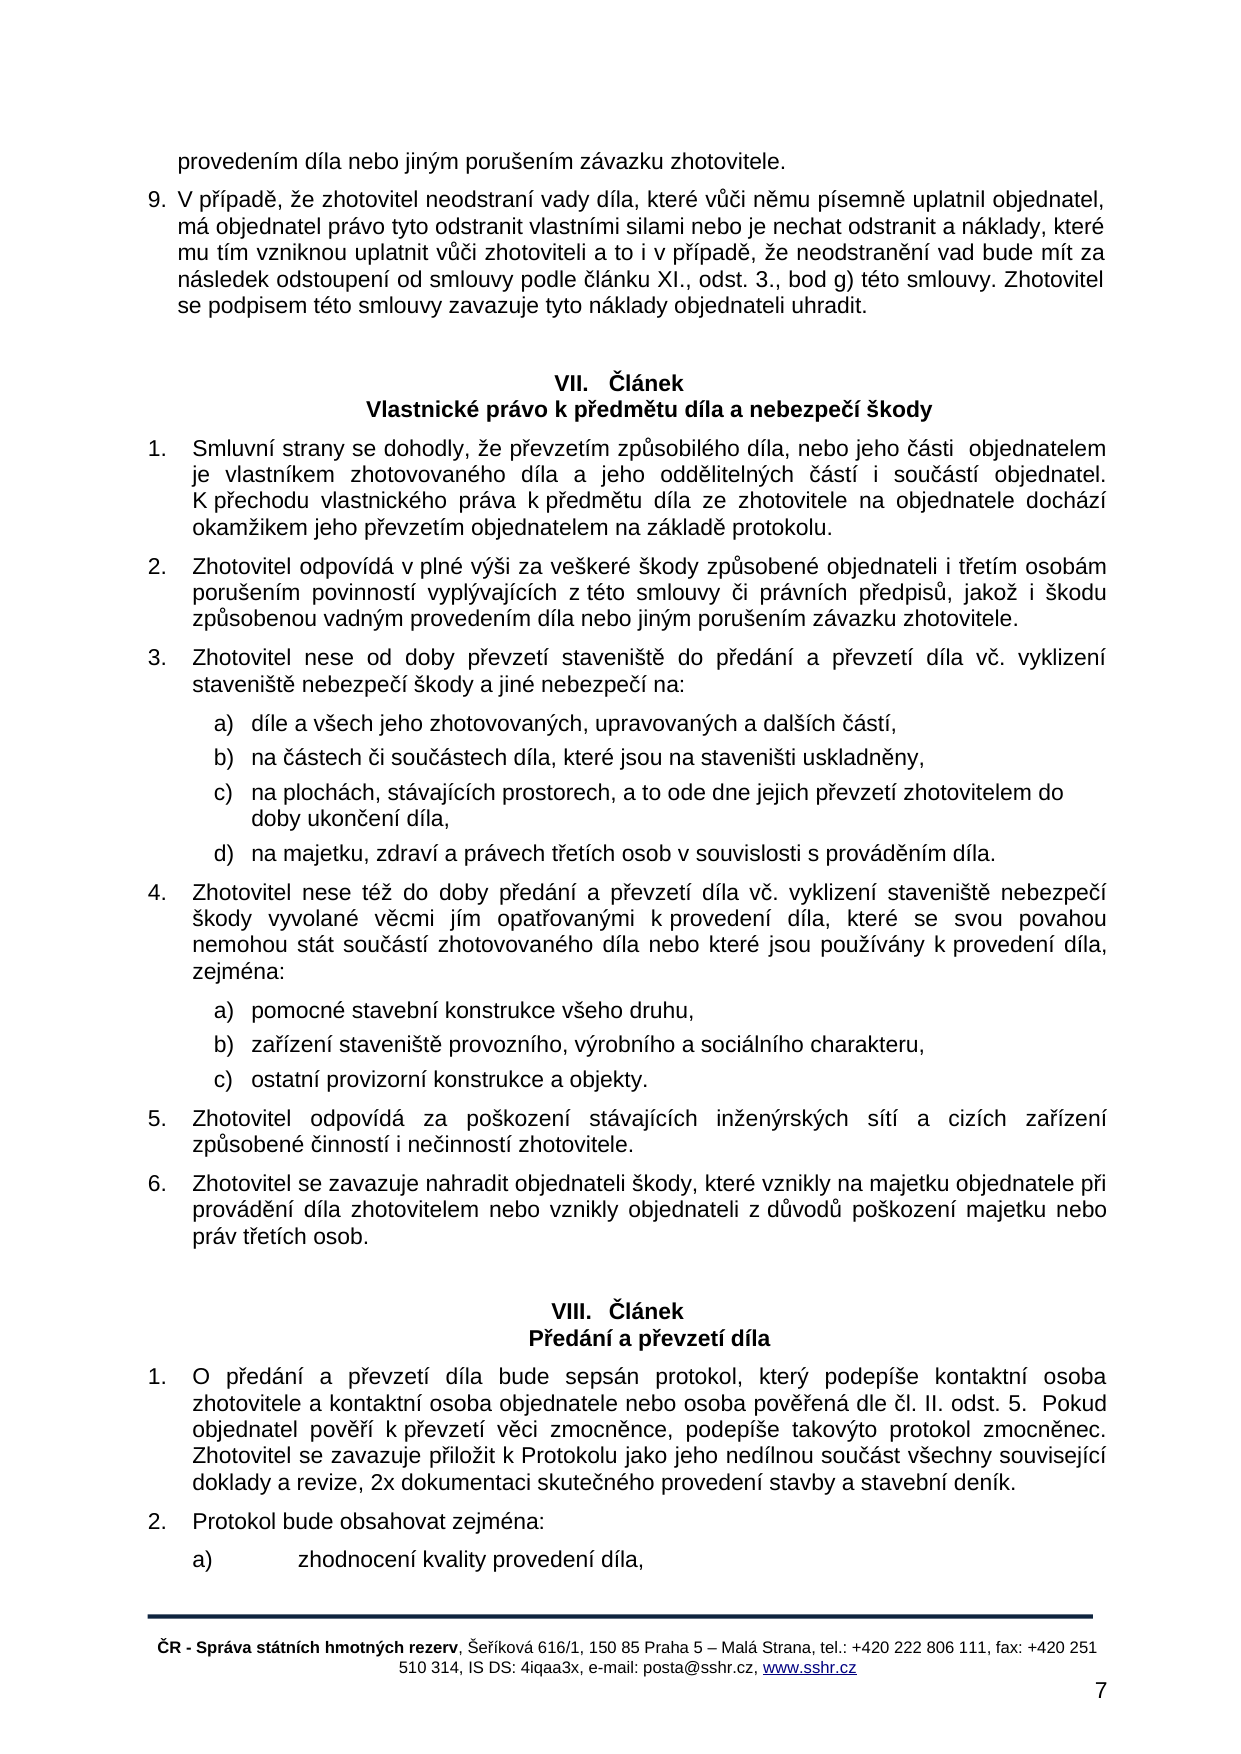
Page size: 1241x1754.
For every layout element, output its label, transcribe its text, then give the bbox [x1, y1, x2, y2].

list na částech či součástech díla, které jsou na staveništi uskladněny, [214, 744, 1107, 771]
list zhodnocení kvality provedení díla, [192, 1546, 1107, 1573]
list na plochách, stávajících prostorech, a to ode dne jejich převzetí zhotovitelem do doby ukončení díla, [214, 779, 1107, 832]
list Zhotovitel odpovídá v plné výši za veškeré škody způsobené objednateli i třetím osobám porušením povinností vyplývajících z této smlouvy či právních předpisů, jakož i škodu způsobenou vadným provedením díla nebo jiným porušením závazku zhotovitele. [148, 553, 1107, 632]
list zařízení staveniště provozního, výrobního a sociálního charakteru, [214, 1031, 1107, 1058]
text Vlastnické právo k předmětu díla a nebezpečí škody [194, 396, 1105, 422]
list Zhotovitel se zavazuje nahradit objednateli škody, které vznikly na majetku objednatele při provádění díla zhotovitelem nebo vznikly objednateli z důvodů poškození majetku nebo práv třetích osob. [148, 1170, 1107, 1249]
list ostatní provizorní konstrukce a objekty. [214, 1066, 1107, 1092]
subtitle Článek [148, 369, 1107, 396]
subtitle Článek [148, 1298, 1107, 1324]
text Předání a převzetí díla [194, 1324, 1105, 1351]
list O předání a převzetí díla bude sepsán protokol, který podepíše kontaktní osoba zhotovitele a kontaktní osoba objednatele nebo osoba pověřená dle čl. II. odst. 5. Pokud objednatel pověří k převzetí věci zmocněnce, podepíše takovýto protokol zmocněnec. Zhotovitel se zavazuje přiložit k Protokolu jako jeho nedílnou součást všechny související doklady a revize, 2x dokumentaci skutečného provedení stavby a stavební deník. [148, 1363, 1107, 1495]
list Zhotovitel odpovídá za poškození stávajících inženýrských sítí a cizích zařízení způsobené činností i nečinností zhotovitele. [148, 1105, 1107, 1158]
list Protokol bude obsahovat zejména: [148, 1508, 1107, 1534]
list V případě, že zhotovitel neodstraní vady díla, které vůči němu písemně uplatnil objednatel, má objednatel právo tyto odstranit vlastními silami nebo je nechat odstranit a náklady, které mu tím vzniknou uplatnit vůči zhotoviteli a to i v případě, že neodstranění vad bude mít za následek odstoupení od smlouvy podle článku XI., odst. 3., bod g) této smlouvy. Zhotovitel se podpisem této smlouvy zavazuje tyto náklady objednateli uhradit. [148, 186, 1105, 318]
list díle a všech jeho zhotovovaných, upravovaných a dalších částí, [213, 709, 1107, 736]
list Zhotovitel nese od doby převzetí staveniště do předání a převzetí díla vč. vyklizení staveniště nebezpečí škody a jiné nebezpečí na: [148, 644, 1107, 697]
list pomocné stavební konstrukce všeho druhu, [214, 997, 1107, 1023]
list Zhotovitel nese též do doby předání a převzetí díla vč. vyklizení staveniště nebezpečí škody vyvolané věcmi jím opatřovanými k provedení díla, které se svou povahou nemohou stát součástí zhotovovaného díla nebo které jsou používány k provedení díla, zejména: [148, 879, 1107, 984]
list na majetku, zdraví a právech třetích osob v souvislosti s prováděním díla. [214, 840, 1107, 866]
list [148, 148, 1105, 174]
list Smluvní strany se dohodly, že převzetím způsobilého díla, nebo jeho části objednatelem je vlastníkem zhotovovaného díla a jeho oddělitelných částí i součástí objednatel. K přechodu vlastnického práva k předmětu díla ze zhotovitele na objednatele dochází okamžikem jeho převzetím objednatelem na základě protokolu. [148, 435, 1107, 540]
